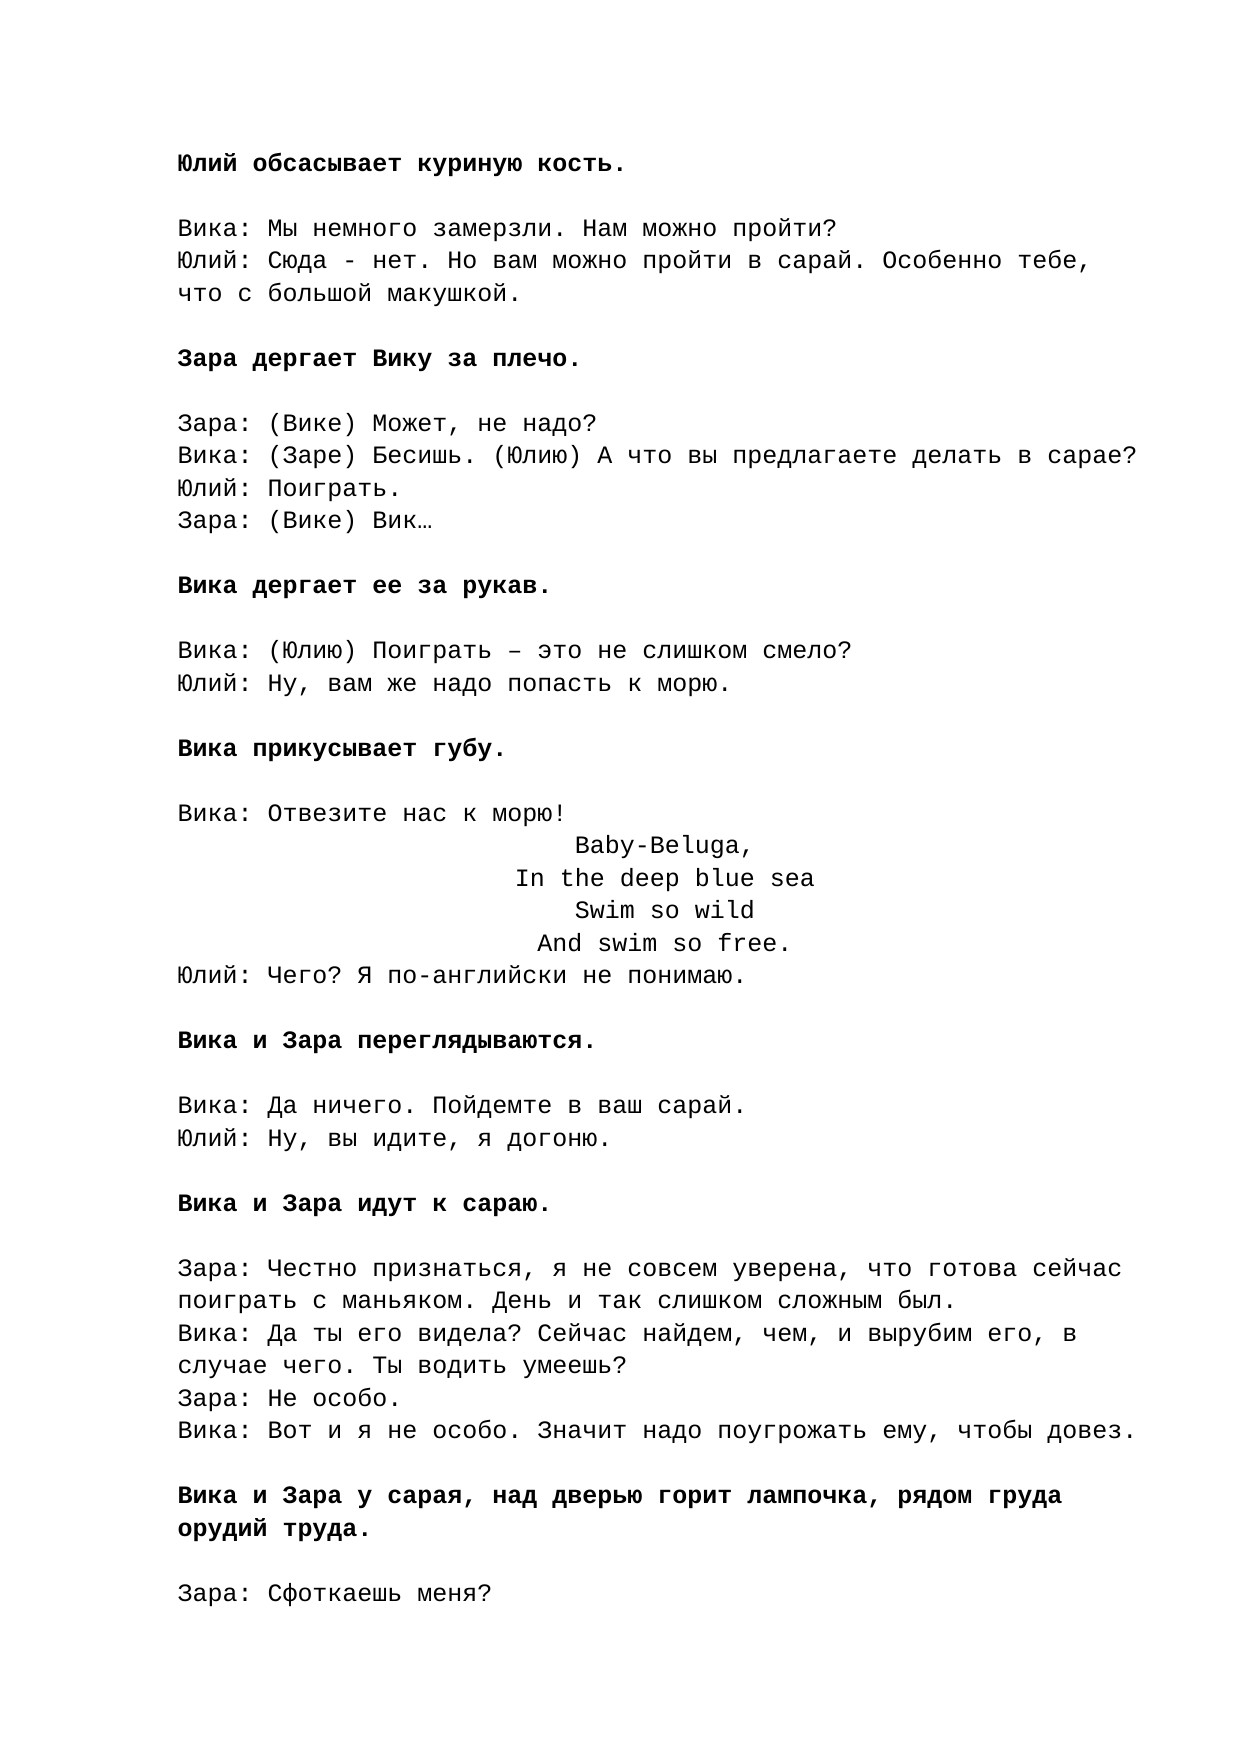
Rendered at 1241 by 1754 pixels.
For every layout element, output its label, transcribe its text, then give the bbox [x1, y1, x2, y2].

text Вика и Зара у сарая, над дверью горит лампочка, рядом груда орудий труда. [177, 1483, 1152, 1544]
text Юлий: Сюда - нет. Но вам можно пройти в сарай. Особенно тебе, что с большой макушкой. [177, 248, 1152, 309]
text Вика: Да ты его видела? Сейчас найдем, чем, и вырубим его, в случае чего. Ты водить умеешь? [177, 1321, 1152, 1381]
text Вика и Зара идут к сараю. [177, 1191, 1152, 1219]
text Вика дергает ее за рукав. [177, 573, 1152, 601]
text Юлий: Ну, вам же надо попасть к морю. [177, 671, 1152, 699]
text Вика: Отвезите нас к морю! [177, 801, 1152, 829]
text In the deep blue sea [177, 866, 1152, 894]
text Baby-Beluga, [177, 833, 1152, 861]
text Вика: Мы немного замерзли. Нам можно пройти? [177, 216, 1152, 244]
text Зара: (Вике) Может, не надо? [177, 411, 1152, 439]
text Зара: Честно признаться, я не совсем уверена, что готова сейчас поиграть с маньяком. День и так слишком сложным был. [177, 1256, 1152, 1316]
text Зара: Не особо. [177, 1386, 1152, 1414]
text Юлий: Ну, вы идите, я догоню. [177, 1126, 1152, 1154]
text And swim so free. [177, 931, 1152, 959]
text Вика: Да ничего. Пойдемте в ваш сарай. [177, 1093, 1152, 1121]
text Юлий: Поиграть. [177, 476, 1152, 504]
text Вика: Вот и я не особо. Значит надо поугрожать ему, чтобы довез. [177, 1418, 1152, 1446]
text Юлий: Чего? Я по-английски не понимаю. [177, 963, 1152, 991]
text Зара: (Вике) Вик… [177, 508, 1152, 536]
text Зара дергает Вику за плечо. [177, 346, 1152, 374]
text Swim so wild [177, 898, 1152, 926]
text Вика: (Заре) Бесишь. (Юлию) А что вы предлагаете делать в сарае? [177, 443, 1152, 471]
text Зара: Сфоткаешь меня? [177, 1581, 1152, 1609]
text Вика прикусывает губу. [177, 736, 1152, 764]
text Вика и Зара переглядываются. [177, 1028, 1152, 1056]
text Вика: (Юлию) Поиграть – это не слишком смело? [177, 638, 1152, 666]
text Юлий обсасывает куриную кость. [177, 151, 1152, 179]
